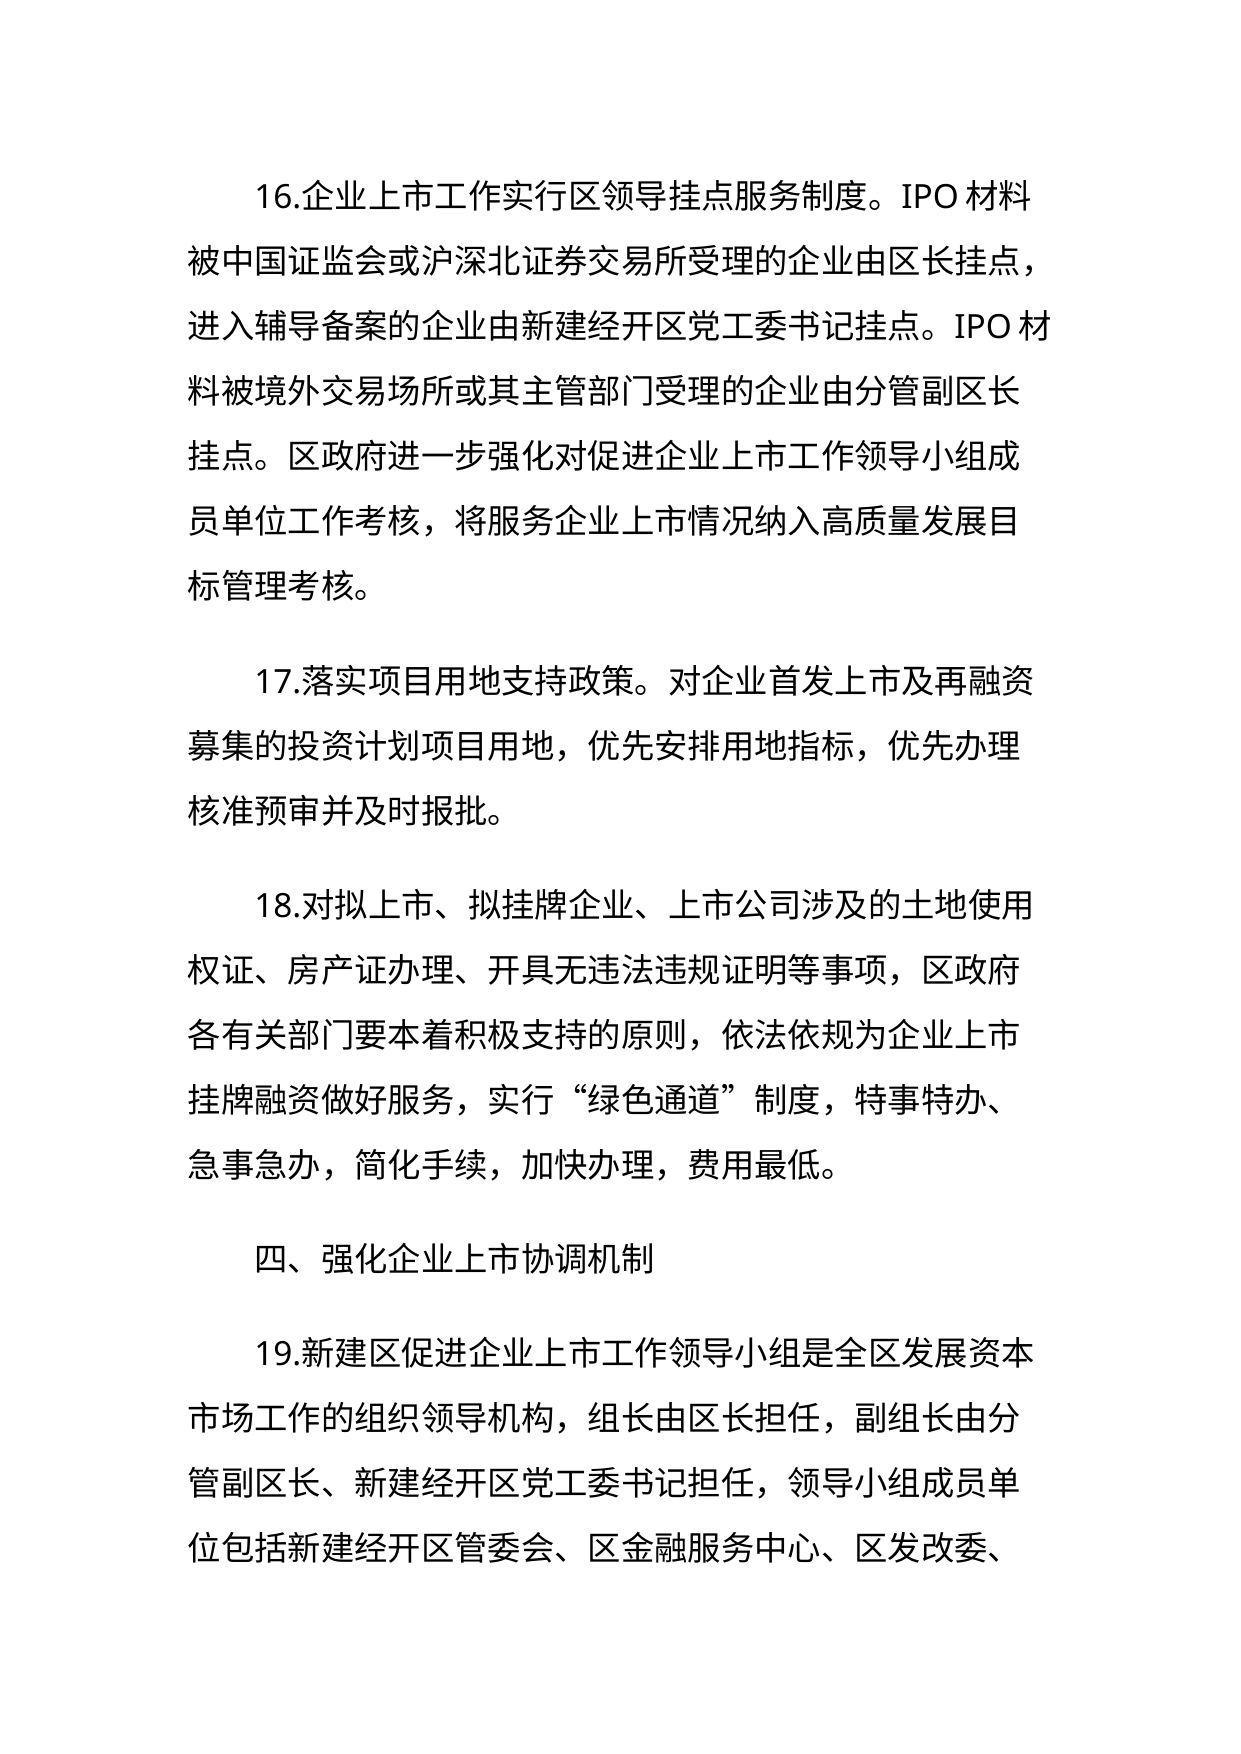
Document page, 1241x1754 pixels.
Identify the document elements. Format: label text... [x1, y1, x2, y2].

text 16.企业上市工作实行区领导挂点服务制度。IPO材料被中国证监会或沪深北证券交易所受理的企业由区长挂点，进入辅导备案的企业由新建经开区党工委书记挂点。IPO材料被境外交易场所或其主管部门受理的企业由分管副区长挂点。区政府进一步强化对促进企业上市工作领导小组成员单位工作考核，将服务企业上市情况纳入高质量发展目标管理考核。 [187, 162, 1053, 617]
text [187, 1319, 1053, 1579]
text 四、强化企业上市协调机制 [187, 1224, 1053, 1289]
text 18.对拟上市、拟挂牌企业、上市公司涉及的土地使用权证、房产证办理、开具无违法违规证明等事项，区政府各有关部门要本着积极支持的原则，依法依规为企业上市挂牌融资做好服务，实行“绿色通道”制度，特事特办、急事急办，简化手续，加快办理，费用最低。 [187, 870, 1053, 1195]
text 17.落实项目用地支持政策。对企业首发上市及再融资募集的投资计划项目用地，优先安排用地指标，优先办理核准预审并及时报批。 [187, 646, 1053, 841]
